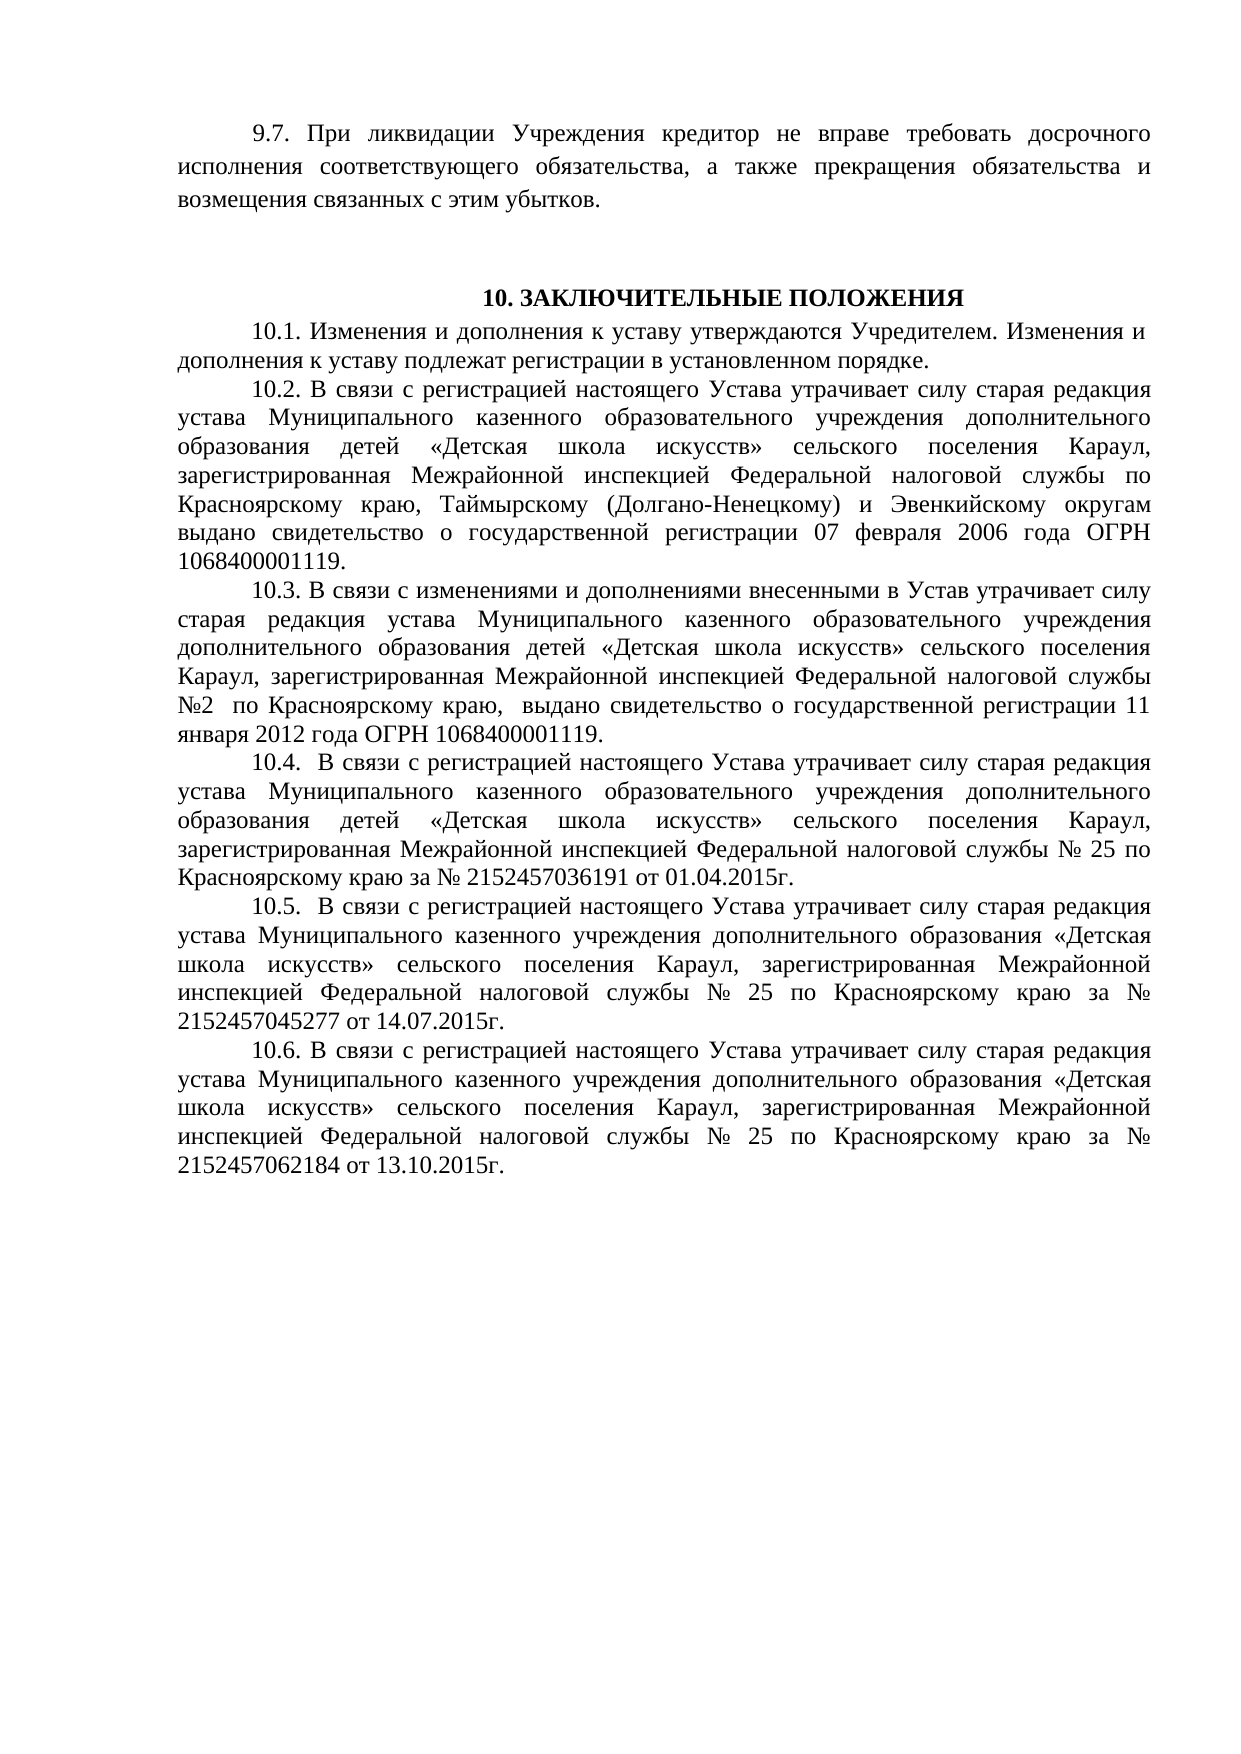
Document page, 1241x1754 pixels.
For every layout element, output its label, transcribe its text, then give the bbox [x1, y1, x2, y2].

text 9.7. При ликвидации Учреждения кредитор не вправе требовать досрочного исполнения соответствующего обязательства, а также прекращения обязательства и возмещения связанных с этим убытков. [177, 118, 1152, 213]
text 10.4. В связи с регистрацией настоящего Устава утрачивает силу старая редакция устава Муниципального казенного образовательного учреждения дополнительного образования детей «Детская школа искусств» сельского поселения Караул, зарегистрированная Межрайонной инспекцией Федеральной налоговой службы № 25 по Красноярскому краю за № 2152457036191 от 01.04.2015г. [177, 747, 1152, 891]
text 10.2. В связи с регистрацией настоящего Устава утрачивает силу старая редакция устава Муниципального казенного образовательного учреждения дополнительного образования детей «Детская школа искусств» сельского поселения Караул, зарегистрированная Межрайонной инспекцией Федеральной налоговой службы по Красноярскому краю, Таймырскому (Долгано-Ненецкому) и Эвенкийскому округам выдано свидетельство о государственной регистрации 07 февраля 2006 года ОГРН 1068400001119. [177, 374, 1152, 575]
text 10.6. В связи с регистрацией настоящего Устава утрачивает силу старая редакция устава Муниципального казенного учреждения дополнительного образования «Детская школа искусств» сельского поселения Караул, зарегистрированная Межрайонной инспекцией Федеральной налоговой службы № 25 по Красноярскому краю за № 2152457062184 от 13.10.2015г. [177, 1035, 1152, 1179]
text 10.3. В связи с изменениями и дополнениями внесенными в Устав утрачивает силу старая редакция устава Муниципального казенного образовательного учреждения дополнительного образования детей «Детская школа искусств» сельского поселения Караул, зарегистрированная Межрайонной инспекцией Федеральной налоговой службы №2 по Красноярскому краю, выдано свидетельство о государственной регистрации 11 января 2012 года ОГРН 1068400001119. [177, 575, 1152, 747]
text 10.5. В связи с регистрацией настоящего Устава утрачивает силу старая редакция устава Муниципального казенного учреждения дополнительного образования «Детская школа искусств» сельского поселения Караул, зарегистрированная Межрайонной инспекцией Федеральной налоговой службы № 25 по Красноярскому краю за № 2152457045277 от 14.07.2015г. [177, 891, 1152, 1035]
text 10. ЗАКЛЮЧИТЕЛЬНЫЕ ПОЛОЖЕНИЯ [177, 283, 1152, 312]
text 10.1. Изменения и дополнения к уставу утверждаются Учредителем. Изменения и дополнения к уставу подлежат регистрации в установленном порядке. [177, 316, 1146, 374]
